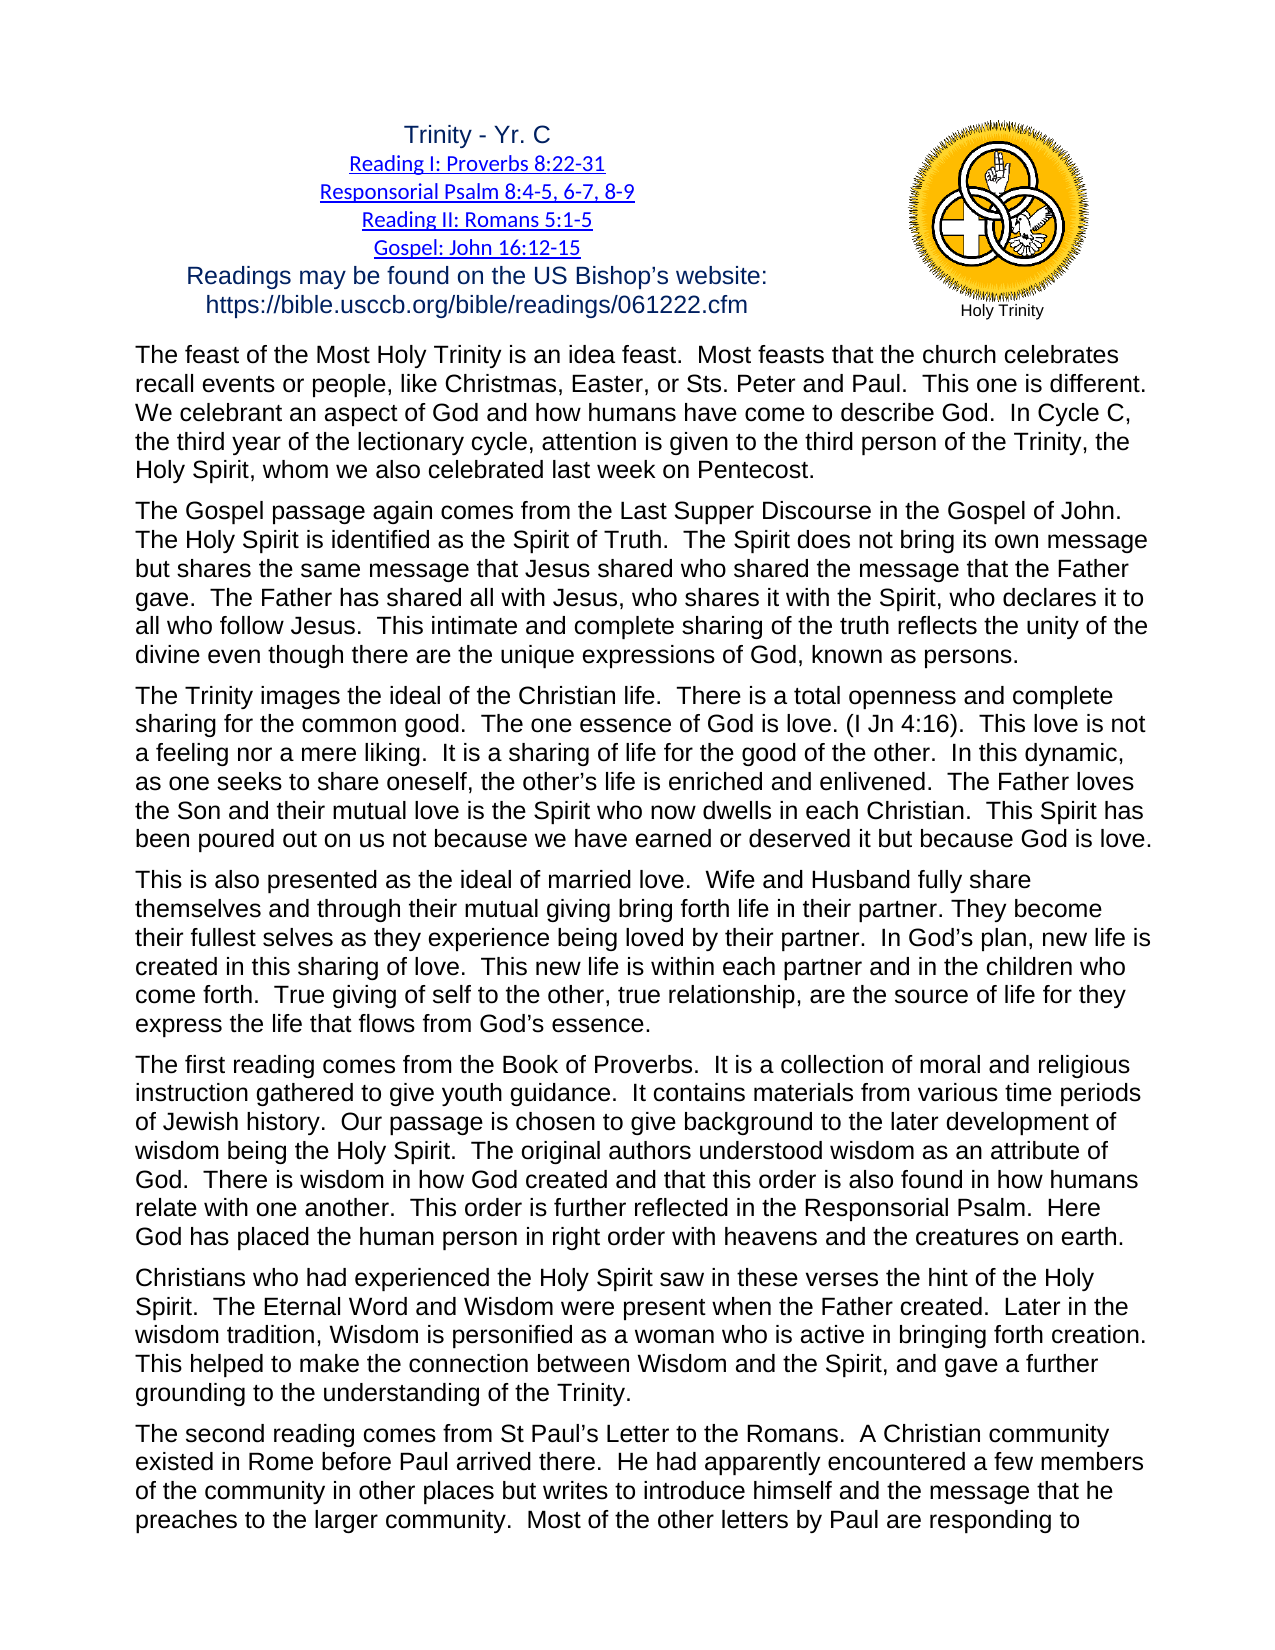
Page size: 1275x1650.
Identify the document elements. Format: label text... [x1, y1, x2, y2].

text The first reading comes from the Book of Proverbs. It is a collection of moral and religious instruction gathered to give youth guidance. It contains materials from various time periods of Jewish history. Our passage is chosen to give background to the later development of wisdom being the Holy Spirit. The original authors understood wisdom as an attribute of God. There is wisdom in how God created and that this order is also found in how humans relate with one another. This order is further reflected in the Responsorial Psalm. Here God has placed the human person in right order with heavens and the creatures on earth. [135, 1050, 1155, 1251]
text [135, 1419, 1155, 1534]
text The Trinity images the ideal of the Christian life. There is a total openness and complete sharing for the common good. The one essence of God is love. (I Jn 4:16). This love is not a feeling nor a mere liking. It is a sharing of life for the good of the other. In this dynamic, as one seeks to share oneself, the other’s life is enriched and enlivened. The Father loves the Son and their mutual love is the Spirit who now dwells in each Christian. This Spirit has been poured out on us not because we have earned or deserved it but because God is love. [135, 681, 1155, 853]
table_header Trinity - Yr. C Reading I: Proverbs 8:22-31 Responsorial Psalm 8:4-5, 6-7, 8-9 Reading II: Romans 5:1-5 Gospel: John 16:12-15 Readings may be found on the US Bishop’s website: https://bible.usccb.org/bible/readings/061222.cfm [135, 120, 819, 341]
text The feast of the Most Holy Trinity is an idea feast. Most feasts that the church celebrates recall events or people, like Christmas, Easter, or Sts. Peter and Paul. This one is different. We celebrant an aspect of God and how humans have come to describe God. In Cycle C, the third year of the lectionary cycle, attention is given to the third person of the Trinity, the Holy Spirit, whom we also celebrated last week on Pentecost. [135, 341, 1155, 484]
table_header Holy Trinity [819, 120, 1186, 341]
text This is also presented as the ideal of married love. Wife and Husband fully share themselves and through their mutual giving bring forth life in their partner. They become their fullest selves as they experience being loved by their partner. In God’s plan, new life is created in this sharing of love. This new life is within each partner and in the children who come forth. True giving of self to the other, true relationship, are the source of life for they express the life that flows from God’s essence. [135, 865, 1155, 1038]
picture [907, 120, 1089, 302]
text Christians who had experienced the Holy Spirit saw in these verses the hint of the Holy Spirit. The Eternal Word and Wisdom were present when the Father created. Later in the wisdom tradition, Wisdom is personified as a woman who is active in bringing forth creation. This helped to make the connection between Wisdom and the Spirit, and gave a further grounding to the understanding of the Trinity. [135, 1263, 1155, 1407]
text The Gospel passage again comes from the Last Supper Discourse in the Gospel of John. The Holy Spirit is identified as the Spirit of Truth. The Spirit does not bring its own message but shares the same message that Jesus shared who shared the message that the Father gave. The Father has shared all with Jesus, who shares it with the Spirit, who declares it to all who follow Jesus. This intimate and complete sharing of the truth reflects the unity of the divine even though there are the unique expressions of God, known as persons. [135, 496, 1155, 669]
